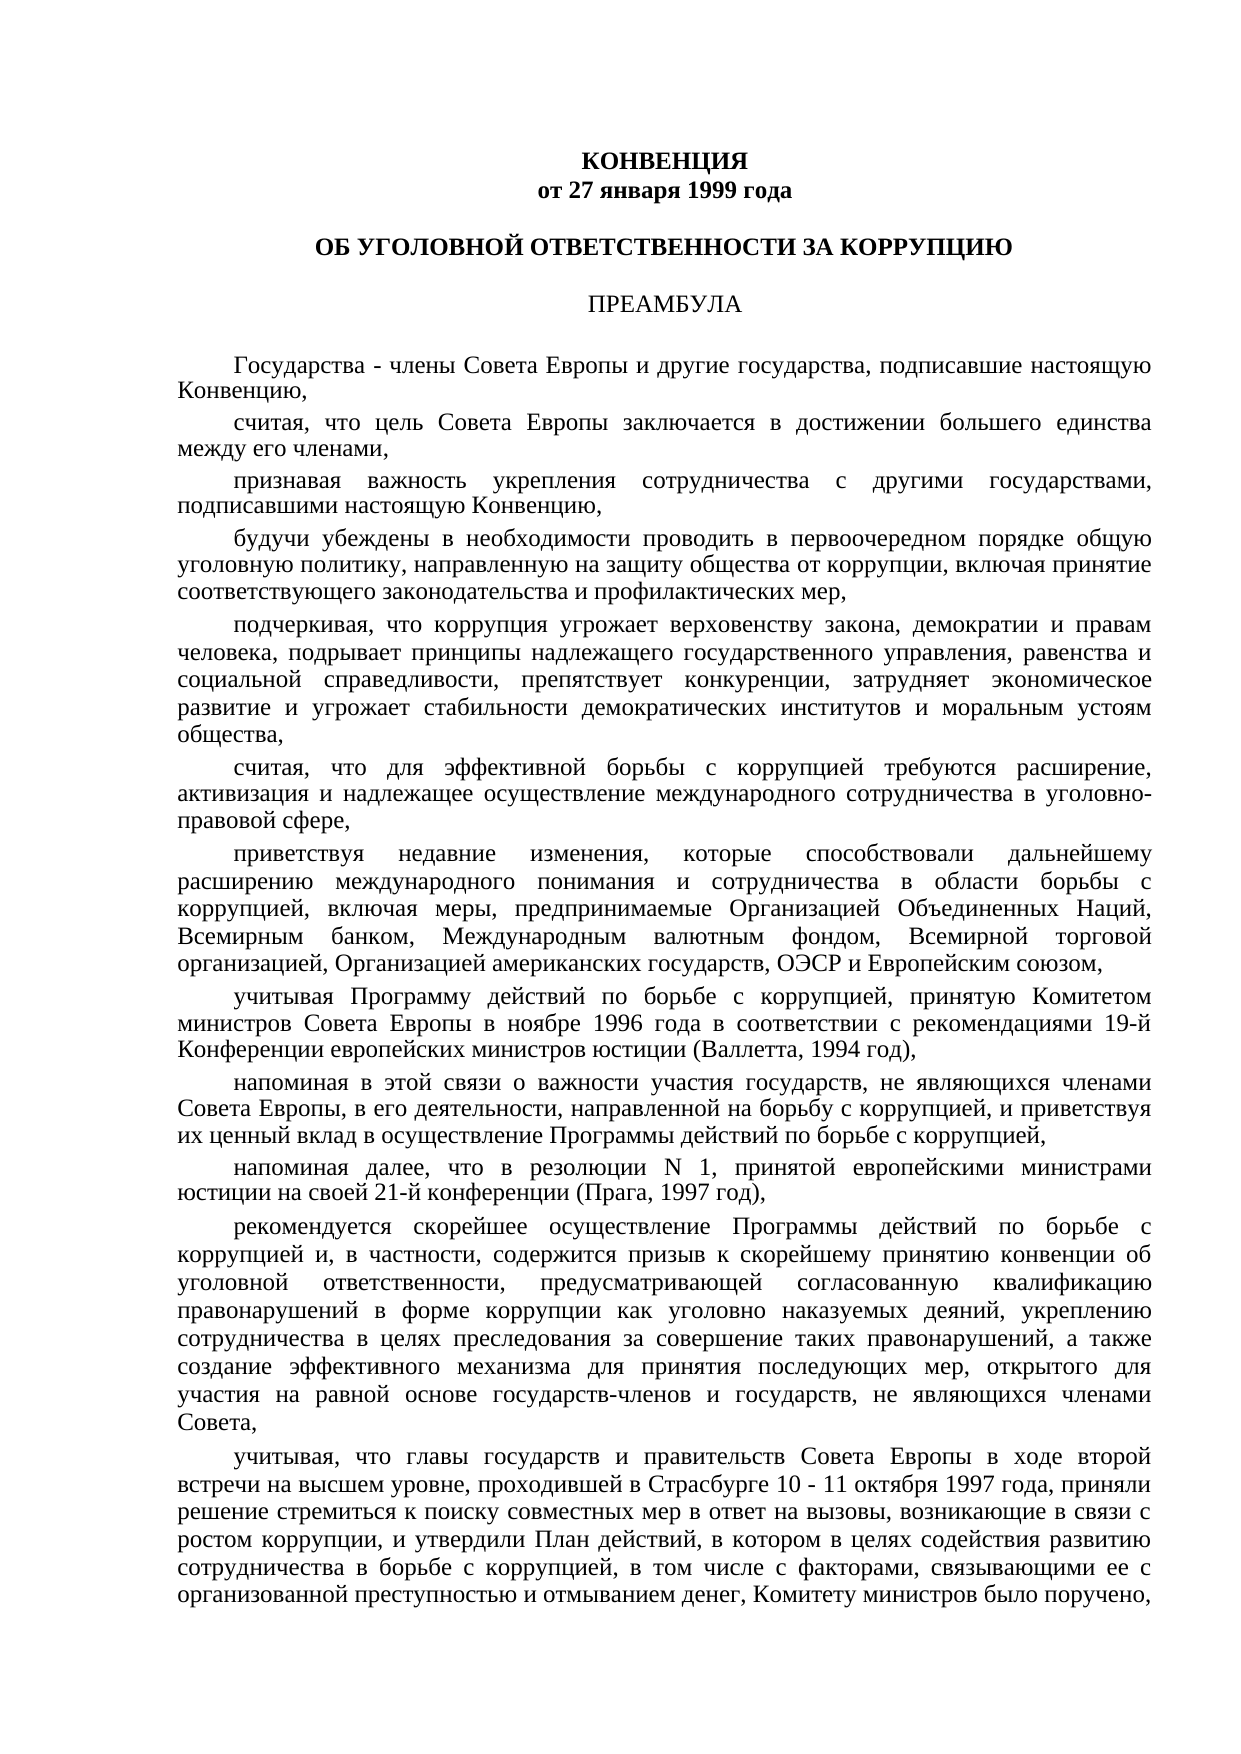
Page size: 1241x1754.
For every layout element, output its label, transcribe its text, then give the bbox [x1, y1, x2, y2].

text ОБ УГОЛОВНОЙ ОТВЕТСТВЕННОСТИ ЗА КОРРУПЦИЮ [314, 232, 1153, 261]
text КОНВЕНЦИЯ [150, 146, 1180, 175]
text напоминая в этой связи о важности участия государств, не являющихся членами Совета Европы, в его деятельности, направленной на борьбу с коррупцией, и приветствуя их ценный вклад в осуществление Программы действий по борьбе с коррупцией, [177, 1069, 1153, 1148]
text учитывая, что главы государств и правительств Совета Европы в ходе второй встречи на высшем уровне, проходившей в Страсбурге 10 - 11 октября 1997 года, приняли решение стремиться к поиску совместных мер в ответ на вызовы, возникающие в связи с ростом коррупции, и утвердили План действий, в котором в целях содействия развитию сотрудничества в борьбе с коррупцией, в том числе с факторами, связывающими ее с организованной преступностью и отмыванием денег, Комитету министров было поручено, [177, 1442, 1153, 1608]
text Государства - члены Совета Европы и другие государства, подписавшие настоящую Конвенцию, [177, 353, 1153, 404]
text напоминая далее, что в резолюции N 1, принятой европейскими министрами юстиции на своей 21-й конференции (Прага, 1997 год), [177, 1155, 1153, 1206]
text считая, что цель Совета Европы заключается в достижении большего единства между его членами, [177, 410, 1153, 462]
text считая, что для эффективной борьбы с коррупцией требуются расширение, активизация и надлежащее осуществление международного сотрудничества в уголовно-правовой сфере, [177, 754, 1153, 834]
text подчеркивая, что коррупция угрожает верховенству закона, демократии и правам человека, подрывает принципы надлежащего государственного управления, равенства и социальной справедливости, препятствует конкуренции, затрудняет экономическое развитие и угрожает стабильности демократических институтов и моральным устоям общества, [177, 611, 1153, 748]
text учитывая Программу действий по борьбе с коррупцией, принятую Комитетом министров Совета Европы в ноябре 1996 года в соответствии с рекомендациями 19-й Конференции европейских министров юстиции (Валлетта, 1994 год), [177, 983, 1153, 1063]
text признавая важность укрепления сотрудничества с другими государствами, подписавшими настоящую Конвенцию, [177, 468, 1153, 519]
text ПРЕАМБУЛА [150, 289, 1180, 318]
text от 27 января 1999 года [150, 175, 1180, 204]
text рекомендуется скорейшее осуществление Программы действий по борьбе с коррупцией и, в частности, содержится призыв к скорейшему принятию конвенции об уголовной ответственности, предусматривающей согласованную квалификацию правонарушений в форме коррупции как уголовно наказуемых деяний, укреплению сотрудничества в целях преследования за совершение таких правонарушений, а также создание эффективного механизма для принятия последующих мер, открытого для участия на равной основе государств-членов и государств, не являющихся членами Совета, [177, 1212, 1153, 1436]
text приветствуя недавние изменения, которые способствовали дальнейшему расширению международного понимания и сотрудничества в области борьбы с коррупцией, включая меры, предпринимаемые Организацией Объединенных Наций, Всемирным банком, Международным валютным фондом, Всемирной торговой организацией, Организацией американских государств, ОЭСР и Европейским союзом, [177, 840, 1153, 977]
text будучи убеждены в необходимости проводить в первоочередном порядке общую уголовную политику, направленную на защиту общества от коррупции, включая принятие соответствующего законодательства и профилактических мер, [177, 525, 1153, 604]
